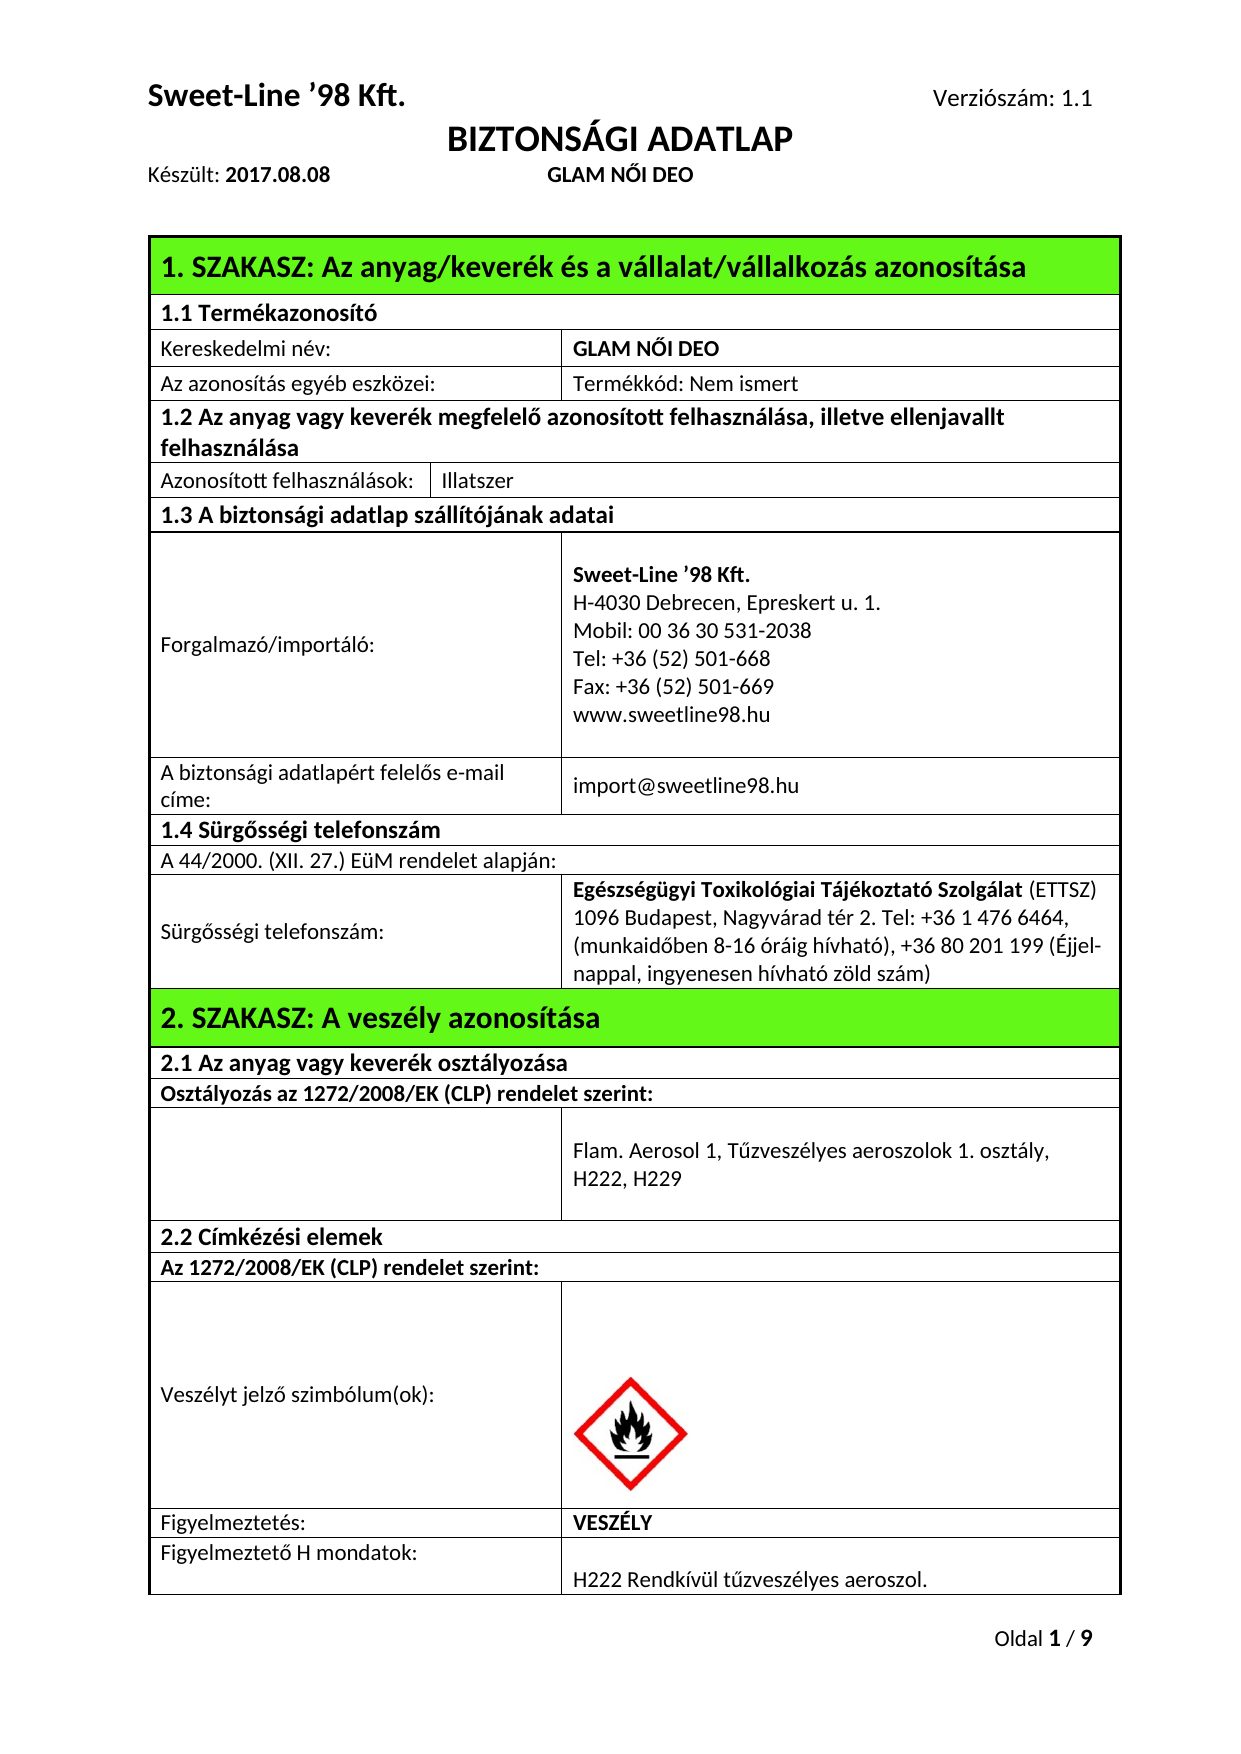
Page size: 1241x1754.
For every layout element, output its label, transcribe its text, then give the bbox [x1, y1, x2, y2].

table_cell Sweet-Line ’98 Kft. H-4030 Debrecen, Epreskert u. 1. Mobil: 00 36 30 531-2038 Tel: +36 (52) 501-668 Fax: +36 (52) 501-669 www.sweetline98.hu [562, 533, 1119, 757]
table_cell Azonosított felhasználások: [151, 463, 430, 497]
table_cell Osztályozás az 1272/2008/EK (CLP) rendelet szerint: [151, 1079, 1119, 1107]
table_header 1. SZAKASZ: Az anyag/keverék és a vállalat/vállalkozás azonosítása [151, 238, 1119, 294]
table_cell Forgalmazó/importáló: [151, 533, 561, 757]
table_cell Figyelmeztetés: [151, 1509, 561, 1537]
table_cell [562, 1282, 1119, 1507]
table_cell A 44/2000. (XII. 27.) EüM rendelet alapján: [151, 846, 1119, 874]
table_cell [151, 1538, 561, 1594]
table_cell A biztonsági adatlapért felelős e-mail címe: [151, 758, 561, 814]
table_cell 2. SZAKASZ: A veszély azonosítása [151, 989, 1119, 1046]
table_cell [562, 1538, 1119, 1594]
table_cell 2.1 Az anyag vagy keverék osztályozása [151, 1048, 1119, 1078]
table_cell Az 1272/2008/EK (CLP) rendelet szerint: [151, 1253, 1119, 1281]
table_cell 1.4 Sürgősségi telefonszám [151, 815, 1119, 845]
table_cell Veszélyt jelző szimbólum(ok): [151, 1282, 561, 1507]
table_cell Illatszer [431, 463, 1119, 497]
table_cell VESZÉLY [562, 1509, 1119, 1537]
table_cell Egészségügyi Toxikológiai Tájékoztató Szolgálat (ETTSZ) 1096 Budapest, Nagyvárad tér 2. Tel: +36 1 476 6464, (munkaidőben 8-16 óráig hívható), +36 80 201 199 (Éjjel-nappal, ingyenesen hívható zöld szám) [562, 875, 1119, 987]
table_cell import@sweetline98.hu [562, 758, 1119, 814]
table_cell Termékkód: Nem ismert [562, 367, 1119, 400]
table_cell Kereskedelmi név: [151, 330, 561, 366]
table_cell 1.2 Az anyag vagy keverék megfelelő azonosított felhasználása, illetve ellenjavallt felhasználása [151, 401, 1119, 462]
table_cell 2.2 Címkézési elemek [151, 1221, 1119, 1252]
table_cell 1.3 A biztonsági adatlap szállítójának adatai [151, 498, 1119, 531]
table_cell GLAM NŐI DEO [562, 330, 1119, 366]
table_cell Flam. Aerosol 1, Tűzveszélyes aeroszolok 1. osztály, H222, H229 [562, 1108, 1119, 1220]
picture [572, 1376, 689, 1492]
table_cell Sürgősségi telefonszám: [151, 875, 561, 987]
table_cell Az azonosítás egyéb eszközei: [151, 367, 561, 400]
table_cell 1.1 Termékazonosító [151, 295, 1119, 329]
table_cell [151, 1108, 561, 1220]
